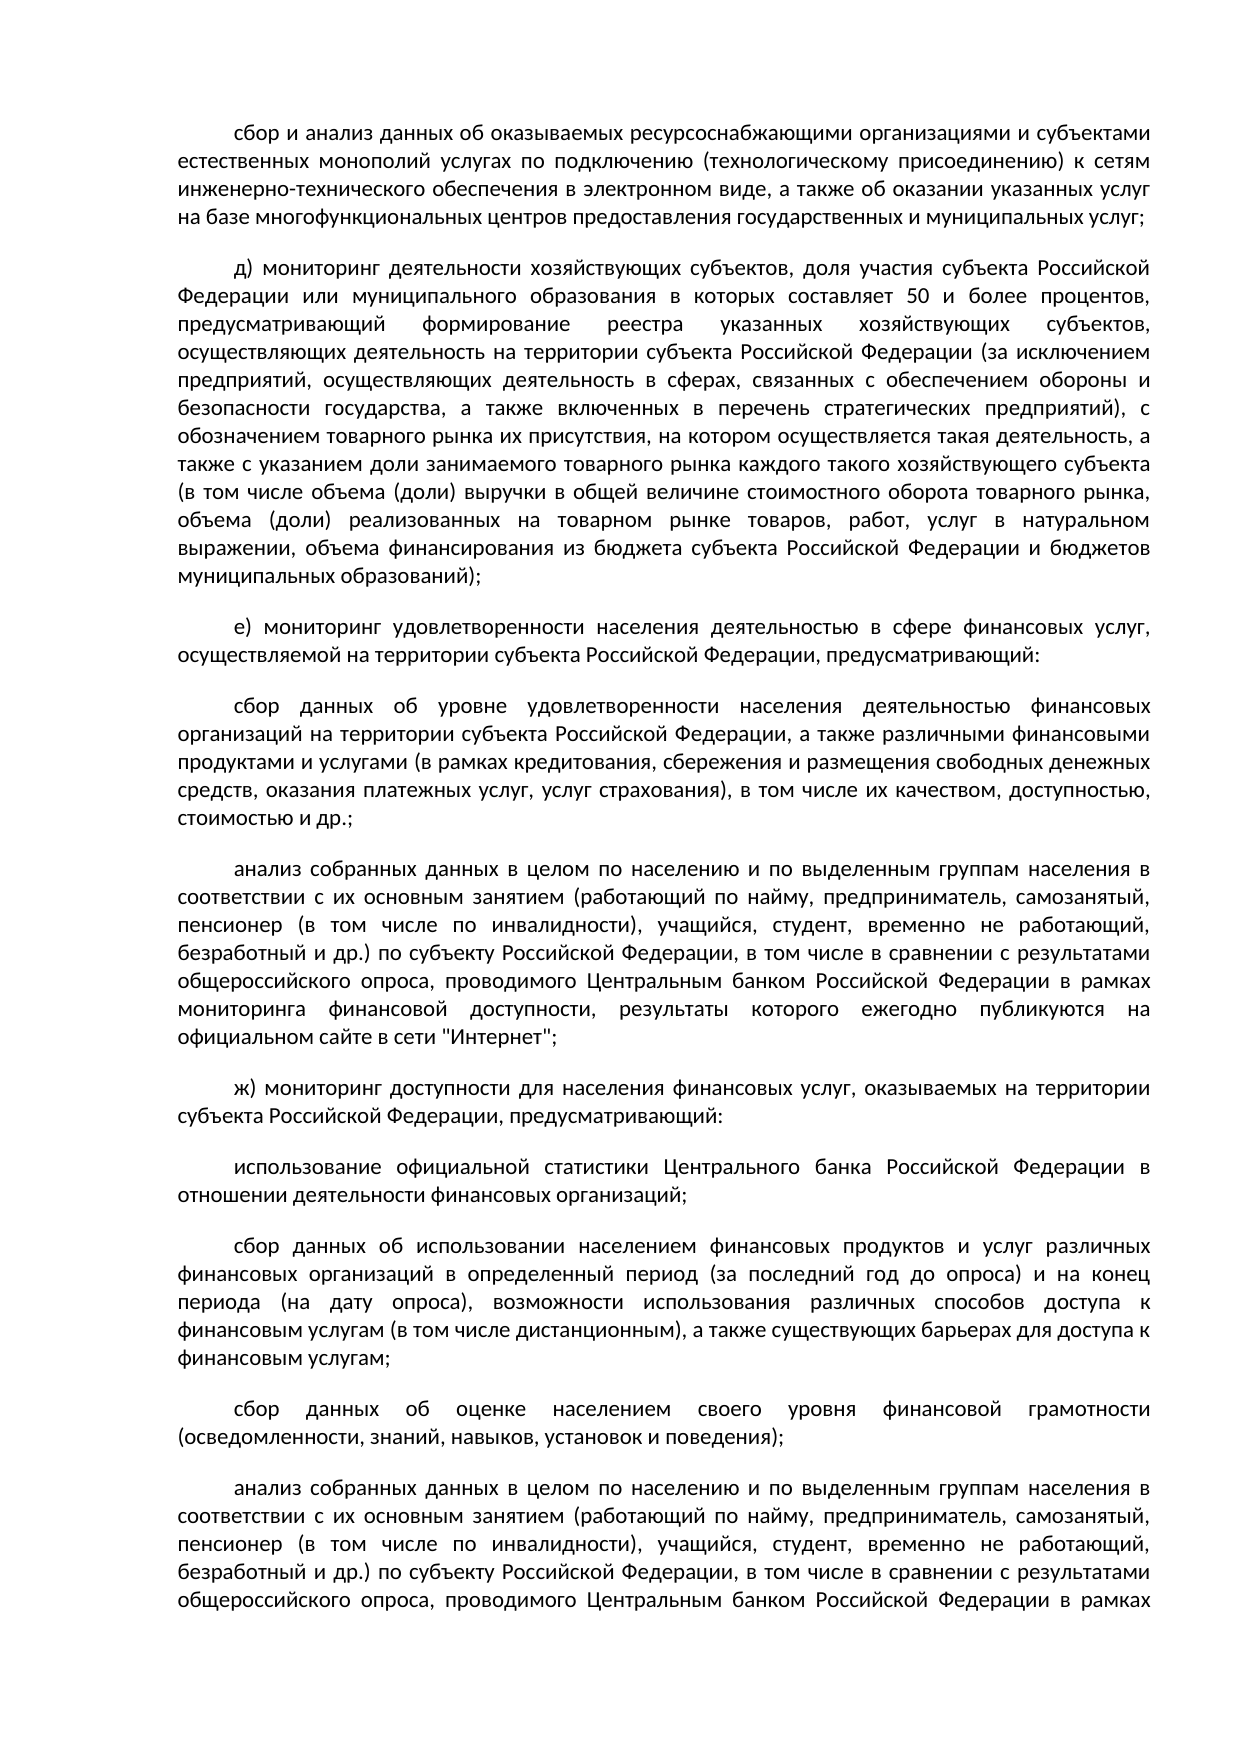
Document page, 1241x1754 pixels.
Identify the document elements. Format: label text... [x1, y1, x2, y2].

text сбор данных об использовании населением финансовых продуктов и услуг различных финансовых организаций в определенный период (за последний год до опроса) и на конец периода (на дату опроса), возможности использования различных способов доступа к финансовым услугам (в том числе дистанционным), а также существующих барьерах для доступа к финансовым услугам; [177, 1231, 1152, 1371]
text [177, 1473, 1152, 1613]
text сбор и анализ данных об оказываемых ресурсоснабжающими организациями и субъектами естественных монополий услугах по подключению (технологическому присоединению) к сетям инженерно-технического обеспечения в электронном виде, а также об оказании указанных услуг на базе многофункциональных центров предоставления государственных и муниципальных услуг; [177, 118, 1152, 230]
text д) мониторинг деятельности хозяйствующих субъектов, доля участия субъекта Российской Федерации или муниципального образования в которых составляет 50 и более процентов, предусматривающий формирование реестра указанных хозяйствующих субъектов, осуществляющих деятельность на территории субъекта Российской Федерации (за исключением предприятий, осуществляющих деятельность в сферах, связанных с обеспечением обороны и безопасности государства, а также включенных в перечень стратегических предприятий), с обозначением товарного рынка их присутствия, на котором осуществляется такая деятельность, а также с указанием доли занимаемого товарного рынка каждого такого хозяйствующего субъекта (в том числе объема (доли) выручки в общей величине стоимостного оборота товарного рынка, объема (доли) реализованных на товарном рынке товаров, работ, услуг в натуральном выражении, объема финансирования из бюджета субъекта Российской Федерации и бюджетов муниципальных образований); [177, 253, 1152, 589]
text сбор данных об уровне удовлетворенности населения деятельностью финансовых организаций на территории субъекта Российской Федерации, а также различными финансовыми продуктами и услугами (в рамках кредитования, сбережения и размещения свободных денежных средств, оказания платежных услуг, услуг страхования), в том числе их качеством, доступностью, стоимостью и др.; [177, 691, 1152, 831]
text использование официальной статистики Центрального банка Российской Федерации в отношении деятельности финансовых организаций; [177, 1152, 1152, 1208]
text ж) мониторинг доступности для населения финансовых услуг, оказываемых на территории субъекта Российской Федерации, предусматривающий: [177, 1073, 1152, 1129]
text е) мониторинг удовлетворенности населения деятельностью в сфере финансовых услуг, осуществляемой на территории субъекта Российской Федерации, предусматривающий: [177, 612, 1152, 668]
text сбор данных об оценке населением своего уровня финансовой грамотности (осведомленности, знаний, навыков, установок и поведения); [177, 1394, 1152, 1450]
